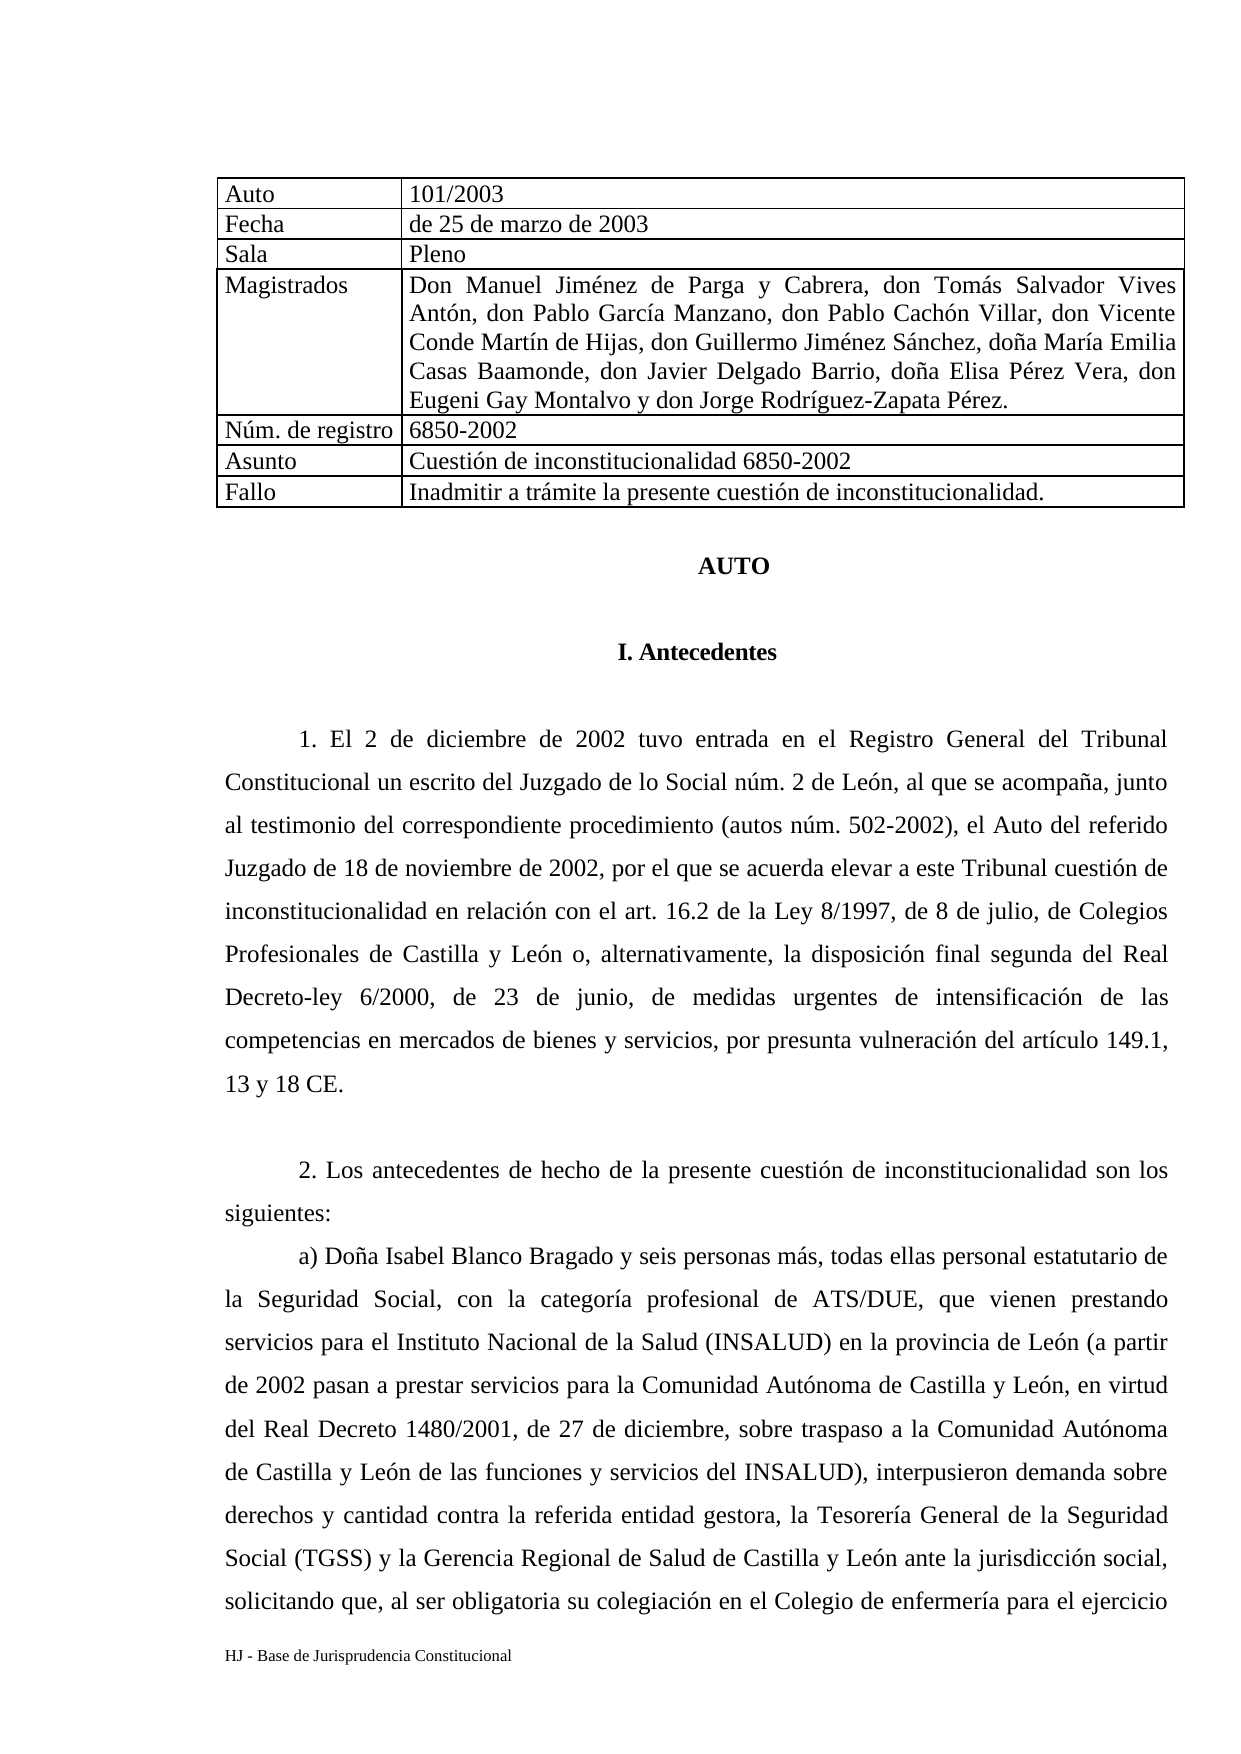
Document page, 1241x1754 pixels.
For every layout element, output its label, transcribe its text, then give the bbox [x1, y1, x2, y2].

table_cell Pleno [402, 240, 1184, 268]
text 2. Los antecedentes de hecho de la presente cuestión de inconstitucionalidad son los siguientes: [224, 1155, 1169, 1227]
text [224, 1241, 1169, 1615]
table_cell Fallo [218, 477, 401, 506]
table_cell Fecha [218, 209, 401, 238]
table_cell Cuestión de inconstitucionalidad 6850-2002 [403, 446, 1183, 475]
text I. Antecedentes [224, 637, 1169, 666]
table_cell Sala [218, 240, 401, 268]
table_header Auto [218, 179, 401, 207]
table_cell de 25 de marzo de 2003 [402, 209, 1184, 238]
text 1. El 2 de diciembre de 2002 tuvo entrada en el Registro General del Tribunal Constitucional un escrito del Juzgado de lo Social núm. 2 de León, al que se acompaña, junto al testimonio del correspondiente procedimiento (autos núm. 502-2002), el Auto del referido Juzgado de 18 de noviembre de 2002, por el que se acuerda elevar a este Tribunal cuestión de inconstitucionalidad en relación con el art. 16.2 de la Ley 8/1997, de 8 de julio, de Colegios Profesionales de Castilla y León o, alternativamente, la disposición final segunda del Real Decreto-ley 6/2000, de 23 de junio, de medidas urgentes de intensificación de las competencias en mercados de bienes y servicios, por presunta vulneración del artículo 149.1, 13 y 18 CE. [224, 724, 1169, 1097]
table_cell Don Manuel Jiménez de Parga y Cabrera, don Tomás Salvador Vives Antón, don Pablo García Manzano, don Pablo Cachón Villar, don Vicente Conde Martín de Hijas, don Guillermo Jiménez Sánchez, doña María Emilia Casas Baamonde, don Javier Delgado Barrio, doña Elisa Pérez Vera, don Eugeni Gay Montalvo y don Jorge Rodríguez-Zapata Pérez. [403, 270, 1183, 413]
text AUTO [224, 551, 1169, 580]
table_cell Inadmitir a trámite la presente cuestión de inconstitucionalidad. [403, 477, 1183, 506]
table_cell Magistrados [218, 270, 401, 413]
table_cell Asunto [218, 446, 401, 475]
table_cell 6850-2002 [403, 416, 1183, 444]
table_header 101/2003 [402, 179, 1184, 207]
table_cell Núm. de registro [218, 416, 401, 444]
